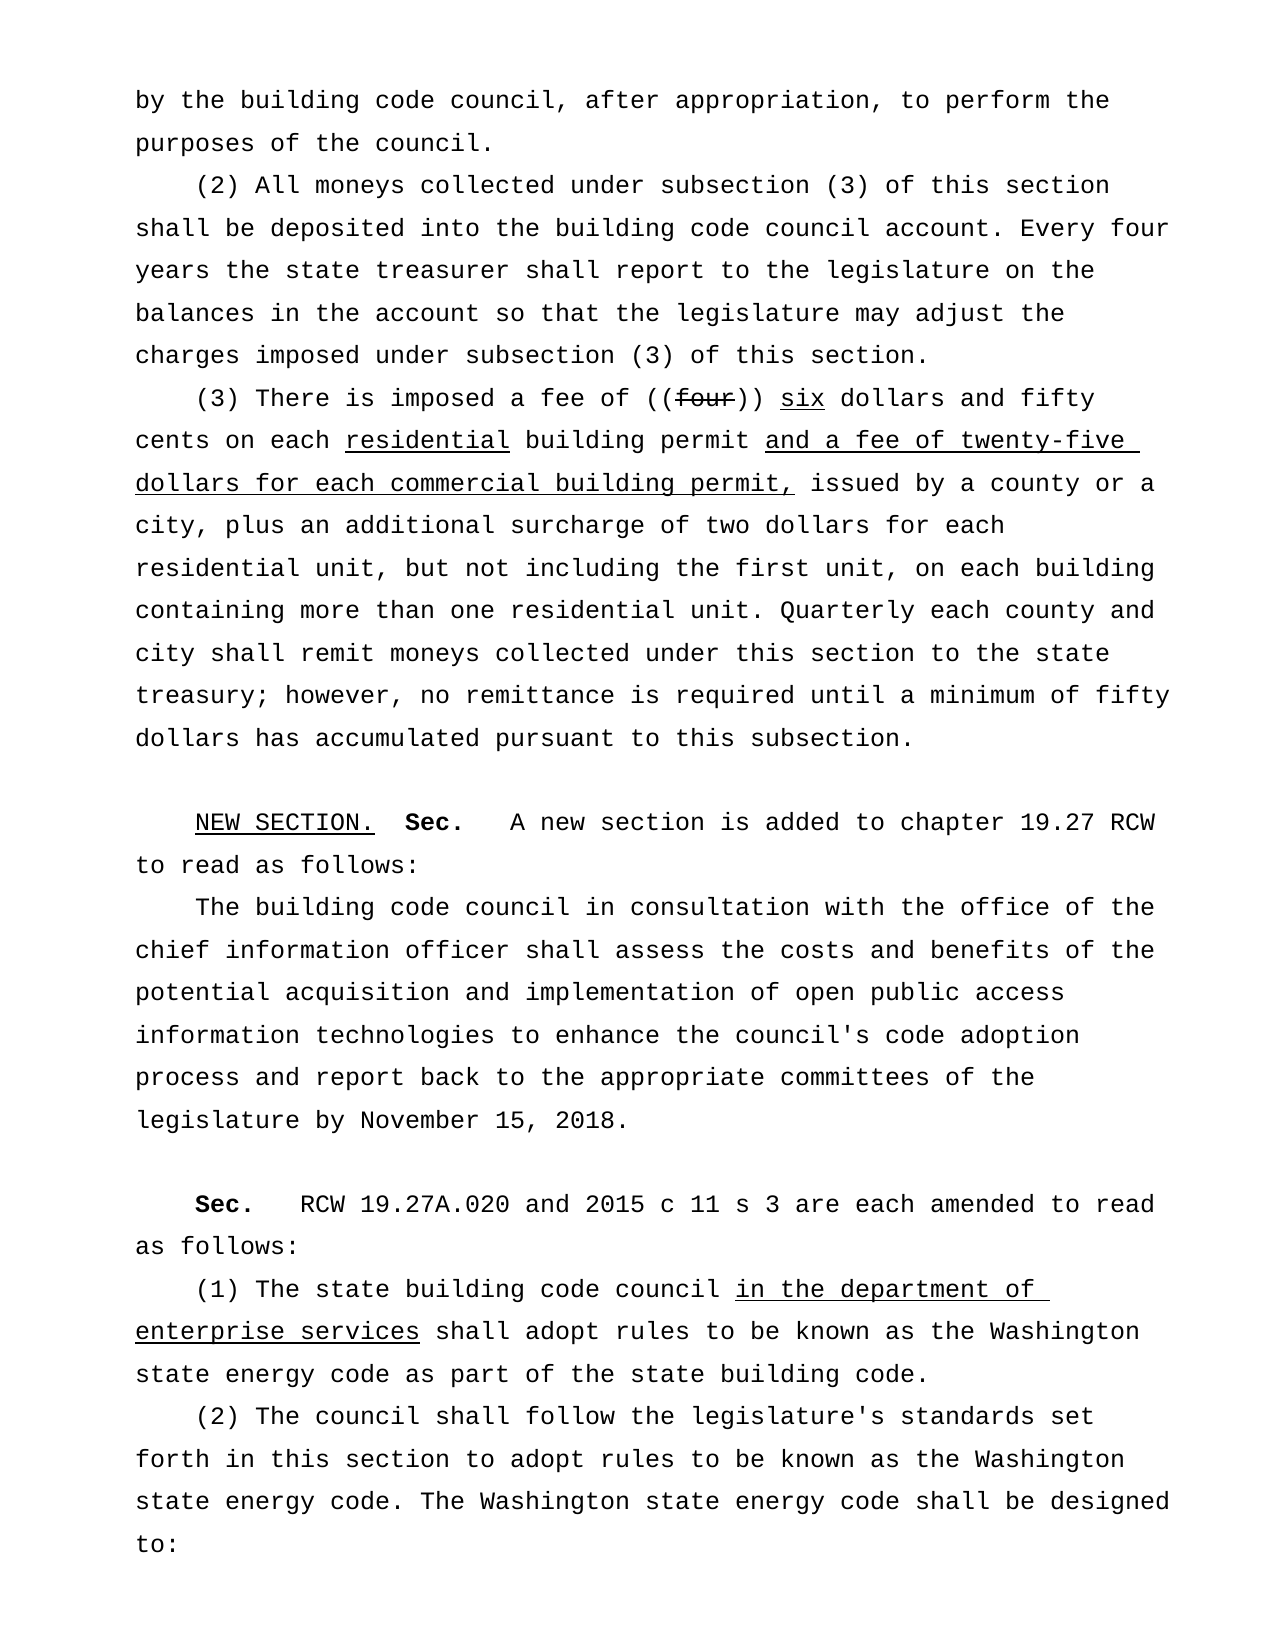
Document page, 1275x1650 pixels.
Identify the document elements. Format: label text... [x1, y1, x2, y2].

text The building code council in consultation with the office of the chief information officer shall assess the costs and benefits of the potential acquisition and implementation of open public access information technologies to enhance the council's code adoption process and report back to the appropriate committees of the legislature by November 15, 2018. [135, 882, 1170, 1137]
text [135, 75, 1170, 160]
text NEW SECTION. Sec. A new section is added to chapter 19.27 RCW to read as follows: [135, 797, 1170, 882]
text (1) The state building code council in the department of enterprise services shall adopt rules to be known as the Washington state energy code as part of the state building code. [135, 1263, 1170, 1391]
text (3) There is imposed a fee of ((four)) six dollars and fifty cents on each residential building permit and a fee of twenty-five dollars for each commercial building permit, issued by a county or a city, plus an additional surcharge of two dollars for each residential unit, but not including the first unit, on each building containing more than one residential unit. Quarterly each county and city shall remit moneys collected under this section to the state treasury; however, no remittance is required until a minimum of fifty dollars has accumulated pursuant to this subsection. [135, 372, 1170, 755]
text (2) All moneys collected under subsection (3) of this section shall be deposited into the building code council account. Every four years the state treasurer shall report to the legislature on the balances in the account so that the legislature may adjust the charges imposed under subsection (3) of this section. [135, 160, 1170, 372]
text Sec. RCW 19.27A.020 and 2015 c 11 s 3 are each amended to read as follows: [135, 1178, 1170, 1263]
text (2) The council shall follow the legislature's standards set forth in this section to adopt rules to be known as the Washington state energy code. The Washington state energy code shall be designed to: [135, 1391, 1170, 1561]
